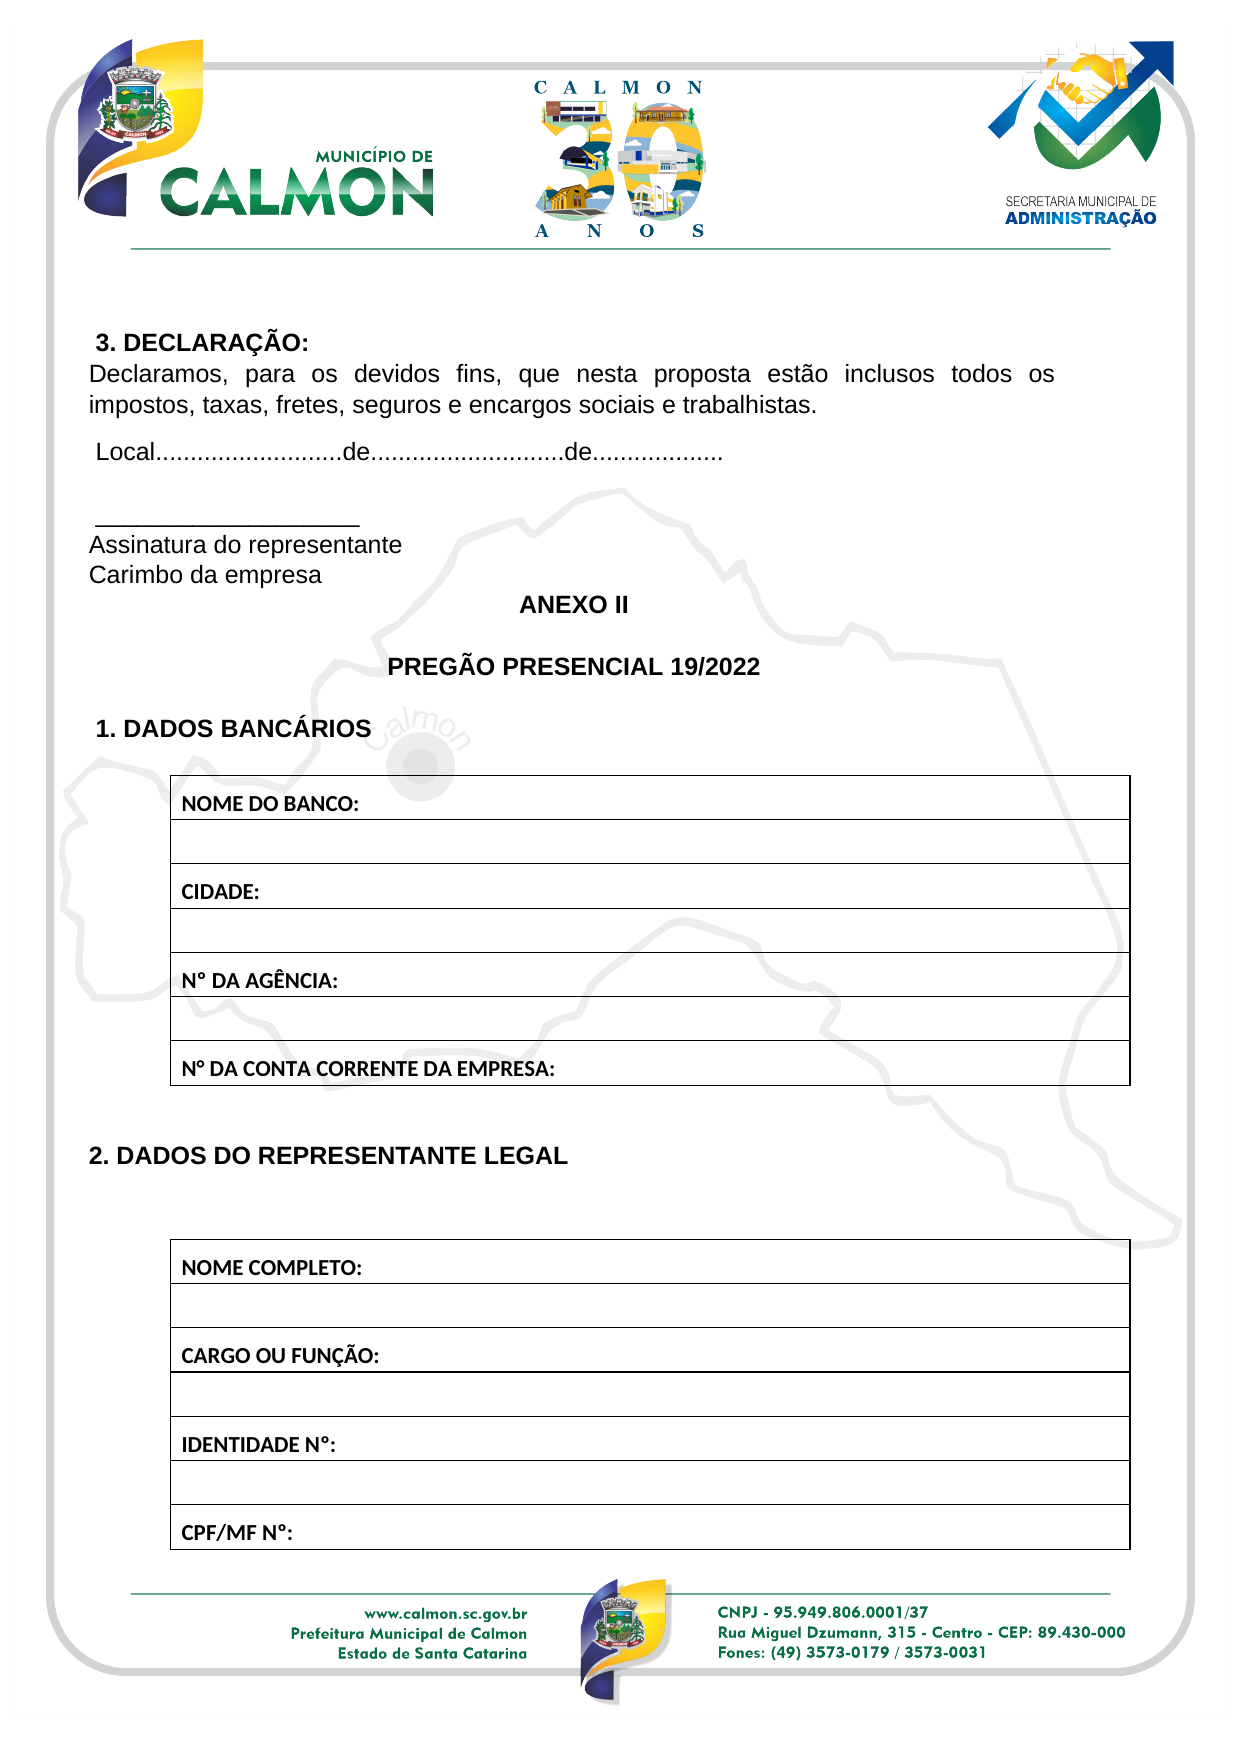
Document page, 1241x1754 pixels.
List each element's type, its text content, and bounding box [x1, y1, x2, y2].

table_cell [171, 1461, 1129, 1504]
table_cell [171, 1373, 1129, 1416]
table_cell [171, 909, 1129, 952]
table_cell CARGO OU FUNÇÃO: [171, 1328, 1129, 1371]
text Carimbo da empresa [88, 560, 1003, 589]
picture [12, 23, 1229, 1715]
table_cell [171, 820, 1129, 863]
table_header NOME COMPLETO: [171, 1240, 1129, 1283]
text 2. DADOS DO REPRESENTANTE LEGAL [88, 1141, 1063, 1170]
table_cell CPF/MF Nº: [171, 1505, 1129, 1548]
table_cell IDENTIDADE Nº: [171, 1417, 1129, 1460]
text ___________________ [88, 499, 1063, 528]
text Local...........................de............................de................... [88, 437, 1063, 466]
table_cell [171, 997, 1129, 1040]
table_cell [171, 1284, 1129, 1327]
table_cell CIDADE: [171, 864, 1129, 908]
text Declaramos, para os devidos fins, que nesta proposta estão inclusos todos os impostos, taxas, fretes, seguros e encargos sociais e trabalhistas. [88, 358, 1056, 418]
text 3. DECLARAÇÃO: [88, 327, 1063, 356]
text ANEXO II [88, 590, 1059, 619]
table_header NOME DO BANCO: [171, 776, 1129, 819]
text Assinatura do representante [88, 530, 1004, 559]
text PREGÃO PRESENCIAL 19/2022 [88, 652, 1059, 681]
table_cell N° DA CONTA CORRENTE DA EMPRESA: [171, 1041, 1129, 1085]
text 1. DADOS BANCÁRIOS [88, 713, 1063, 742]
table_cell Nº DA AGÊNCIA: [171, 953, 1129, 996]
